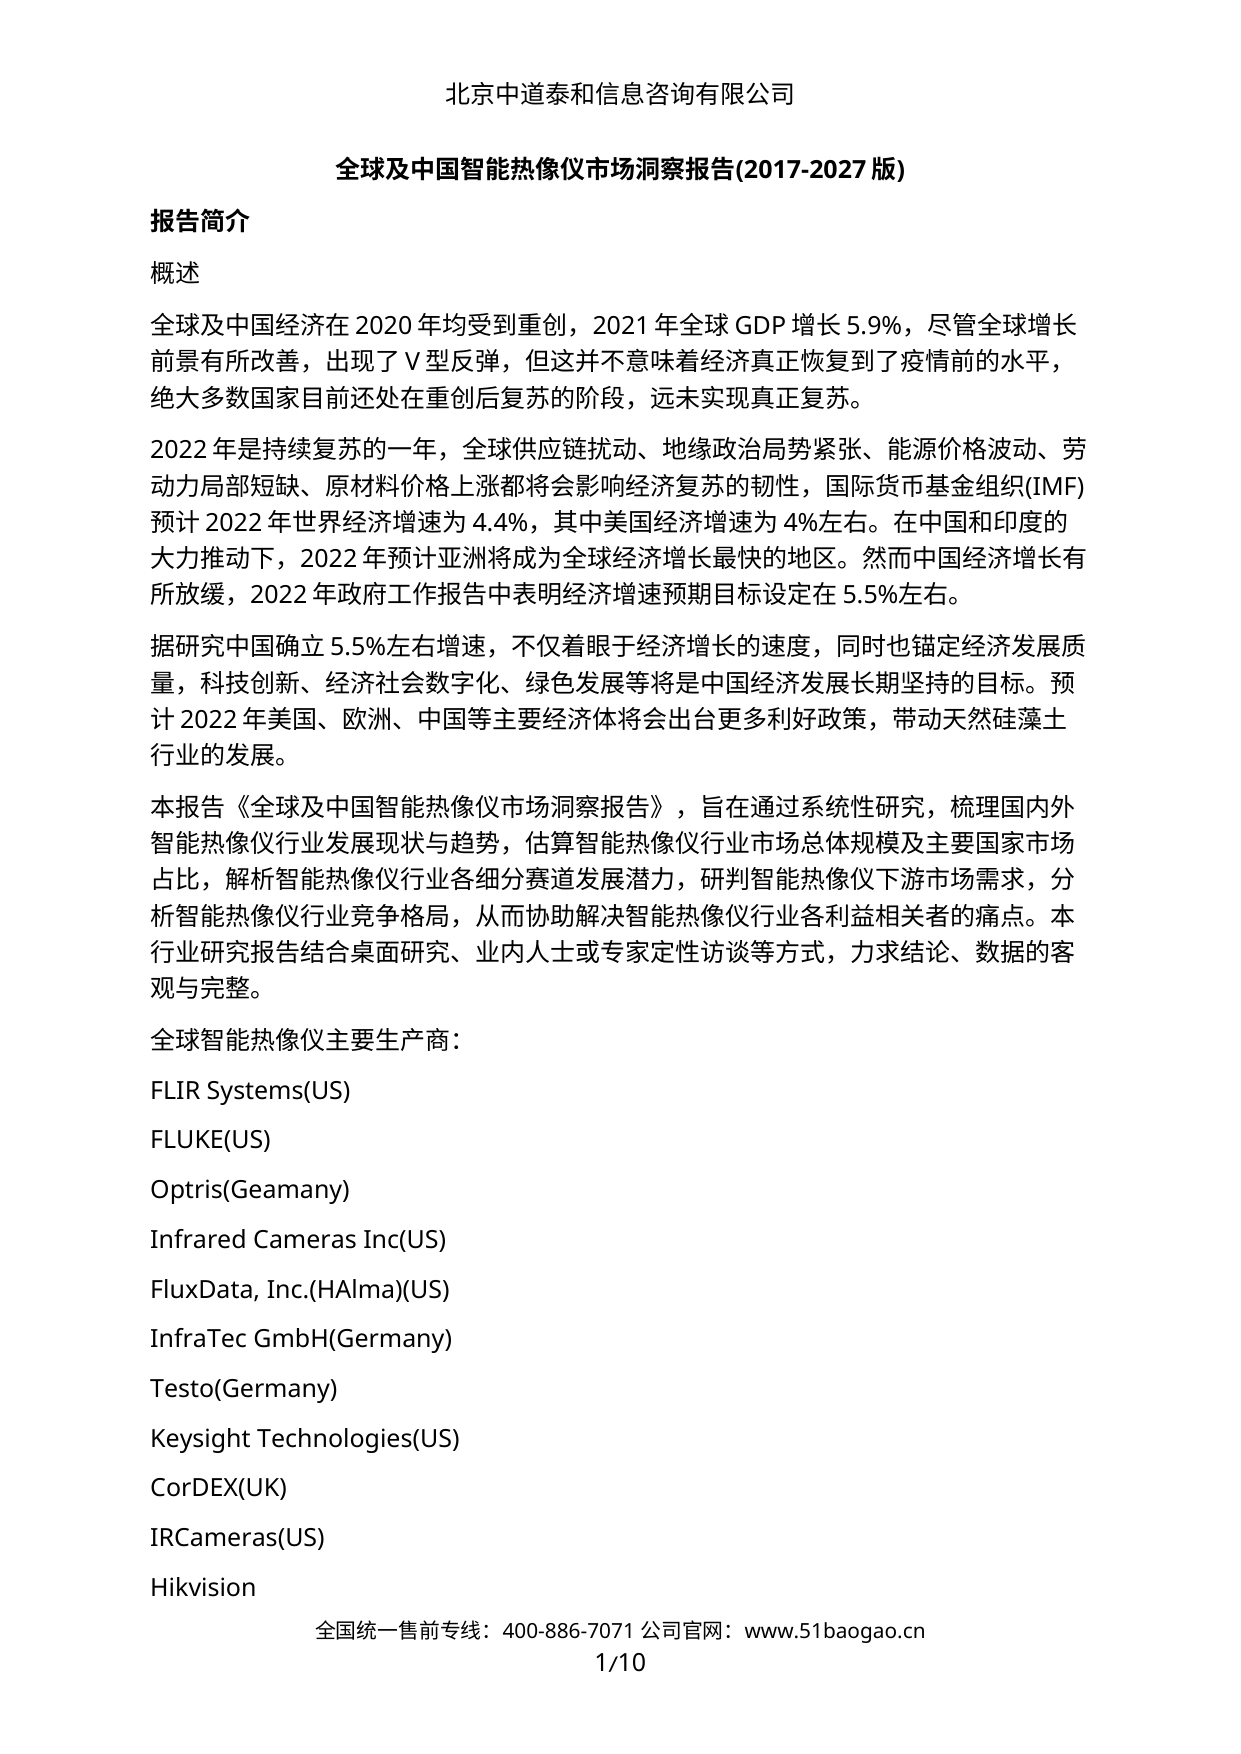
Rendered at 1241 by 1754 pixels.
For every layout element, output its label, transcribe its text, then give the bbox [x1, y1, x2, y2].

text 本报告《全球及中国智能热像仪市场洞察报告》，旨在通过系统性研究，梳理国内外智能热像仪行业发展现状与趋势，估算智能热像仪行业市场总体规模及主要国家市场占比，解析智能热像仪行业各细分赛道发展潜力，研判智能热像仪下游市场需求，分析智能热像仪行业竞争格局，从而协助解决智能热像仪行业各利益相关者的痛点。本行业研究报告结合桌面研究、业内人士或专家定性访谈等方式，力求结论、数据的客观与完整。 [150, 787, 1090, 1005]
text IRCameras(US) [150, 1520, 1090, 1554]
text 2022年是持续复苏的一年，全球供应链扰动、地缘政治局势紧张、能源价格波动、劳动力局部短缺、原材料价格上涨都将会影响经济复苏的韧性，国际货币基金组织(IMF)预计2022年世界经济增速为4.4%，其中美国经济增速为4%左右。在中国和印度的大力推动下，2022年预计亚洲将成为全球经济增长最快的地区。然而中国经济增长有所放缓，2022年政府工作报告中表明经济增速预期目标设定在5.5%左右。 [150, 430, 1090, 611]
text Keysight Technologies(US) [150, 1420, 1090, 1454]
text InfraTec GmbH(Germany) [150, 1321, 1090, 1355]
text Testo(Germany) [150, 1371, 1090, 1405]
text 概述 [150, 254, 1090, 290]
text CorDEX(UK) [150, 1470, 1090, 1504]
text 报告简介 [150, 202, 1090, 238]
text FLUKE(US) [150, 1122, 1090, 1156]
text Infrared Cameras Inc(US) [150, 1222, 1090, 1256]
text 据研究中国确立5.5%左右增速，不仅着眼于经济增长的速度，同时也锚定经济发展质量，科技创新、经济社会数字化、绿色发展等将是中国经济发展长期坚持的目标。预计2022年美国、欧洲、中国等主要经济体将会出台更多利好政策，带动天然硅藻土行业的发展。 [150, 627, 1090, 772]
text 全球智能热像仪主要生产商： [150, 1021, 1090, 1057]
text 全球及中国智能热像仪市场洞察报告(2017-2027版) [150, 150, 1090, 186]
text 全球及中国经济在2020年均受到重创，2021年全球GDP增长5.9%，尽管全球增长前景有所改善，出现了V型反弹，但这并不意味着经济真正恢复到了疫情前的水平，绝大多数国家目前还处在重创后复苏的阶段，远未实现真正复苏。 [150, 306, 1090, 414]
text Optris(Geamany) [150, 1172, 1090, 1206]
text Hikvision [150, 1569, 1090, 1603]
text FLIR Systems(US) [150, 1072, 1090, 1107]
text FluxData, Inc.(HAlma)(US) [150, 1271, 1090, 1305]
